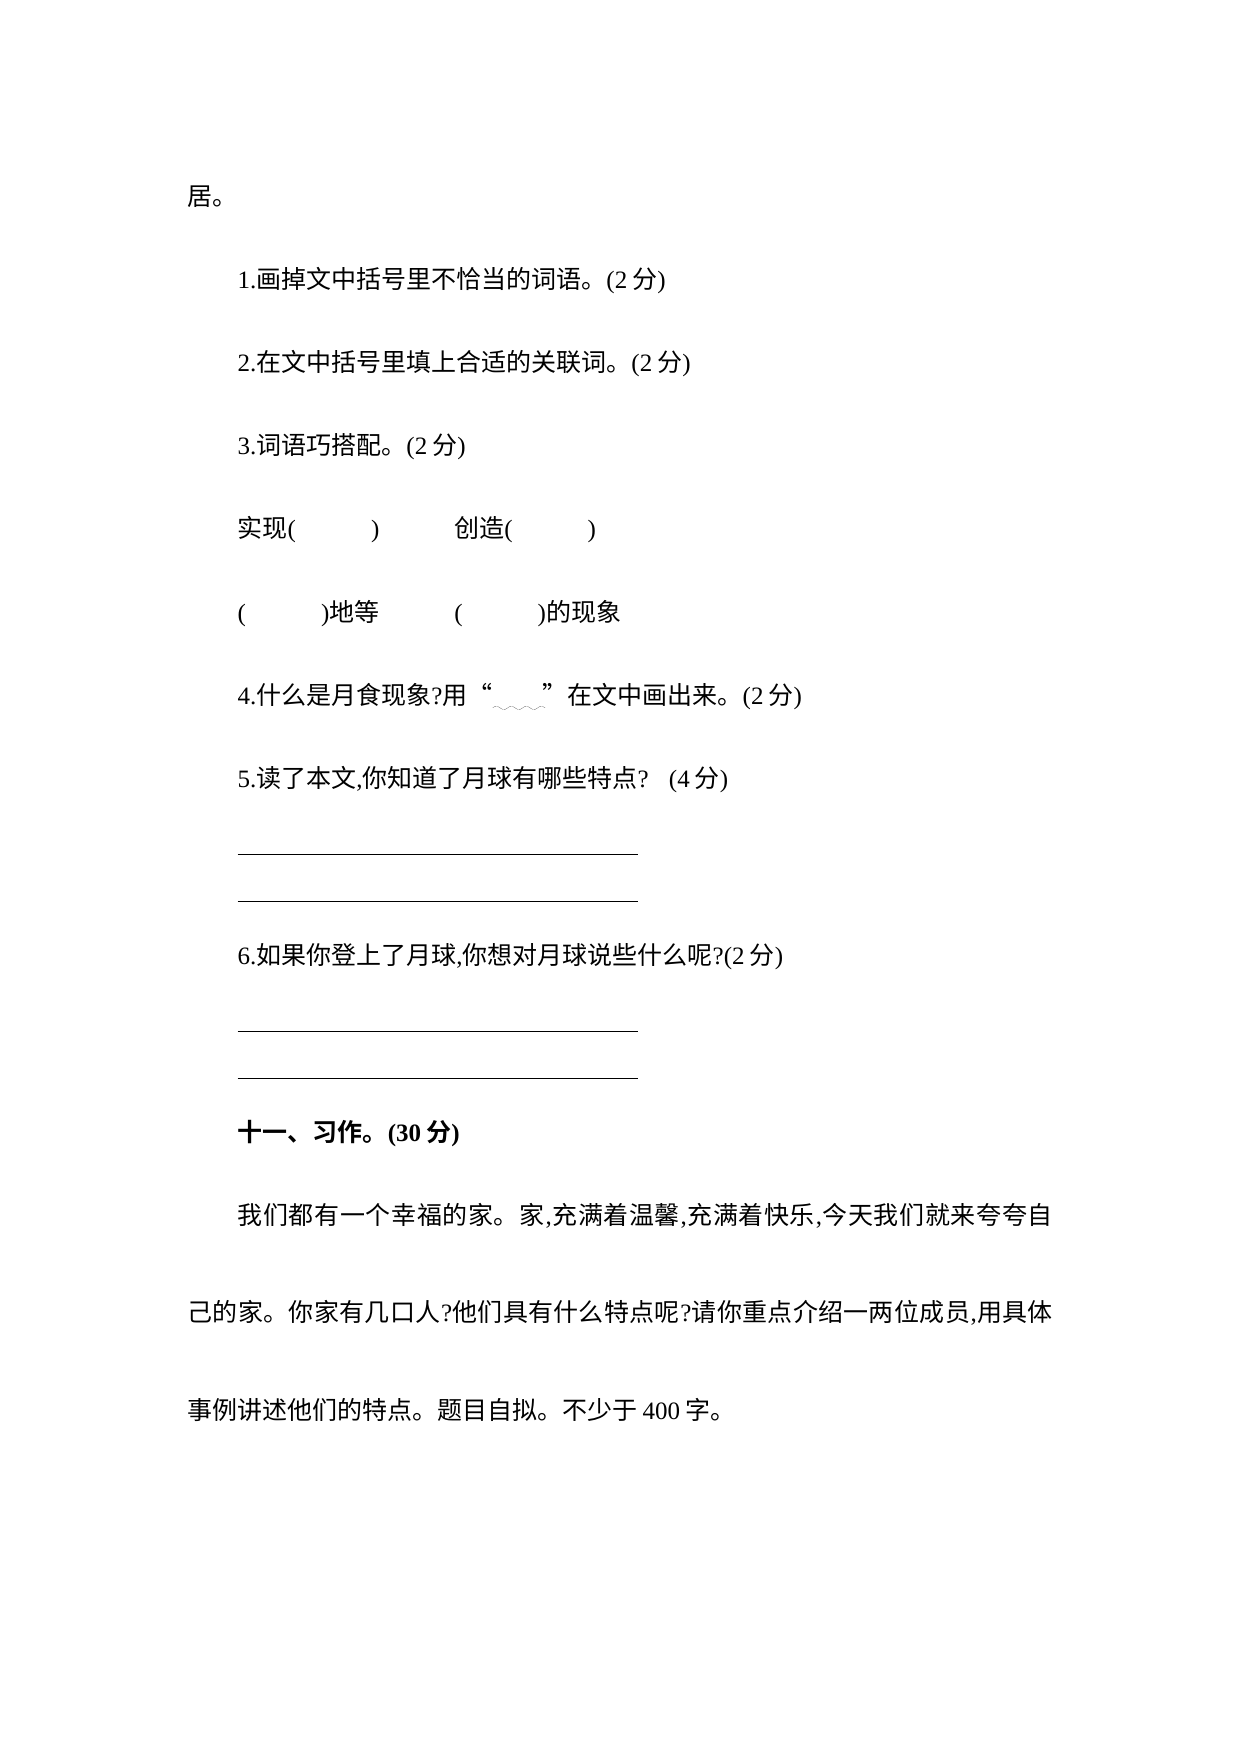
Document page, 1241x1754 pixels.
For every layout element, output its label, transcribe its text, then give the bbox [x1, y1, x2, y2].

text 6.如果你登上了月球,你想对月球说些什么呢?(2分) [187, 921, 1053, 986]
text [187, 162, 1053, 227]
text 2.在文中括号里填上合适的关联词。(2分) [187, 328, 1053, 393]
text 1.画掉文中括号里不恰当的词语。(2分) [187, 245, 1053, 310]
text 5.读了本文,你知道了月球有哪些特点? (4分) [187, 744, 1053, 809]
text 实现( ) 创造( ) [187, 494, 1053, 559]
text 3.词语巧搭配。(2分) [187, 411, 1053, 476]
text 4.什么是月食现象?用“ ”在文中画出来。(2分) [187, 661, 1053, 726]
text 我们都有一个幸福的家。家,充满着温馨,充满着快乐,今天我们就来夸夸自己的家。你家有几口人?他们具有什么特点呢?请你重点介绍一两位成员,用具体事例讲述他们的特点。题目自拟。不少于400字。 [187, 1181, 1053, 1441]
text ( )地等 ( )的现象 [187, 578, 1053, 643]
text 十一、习作。(30分) [187, 1098, 1053, 1163]
